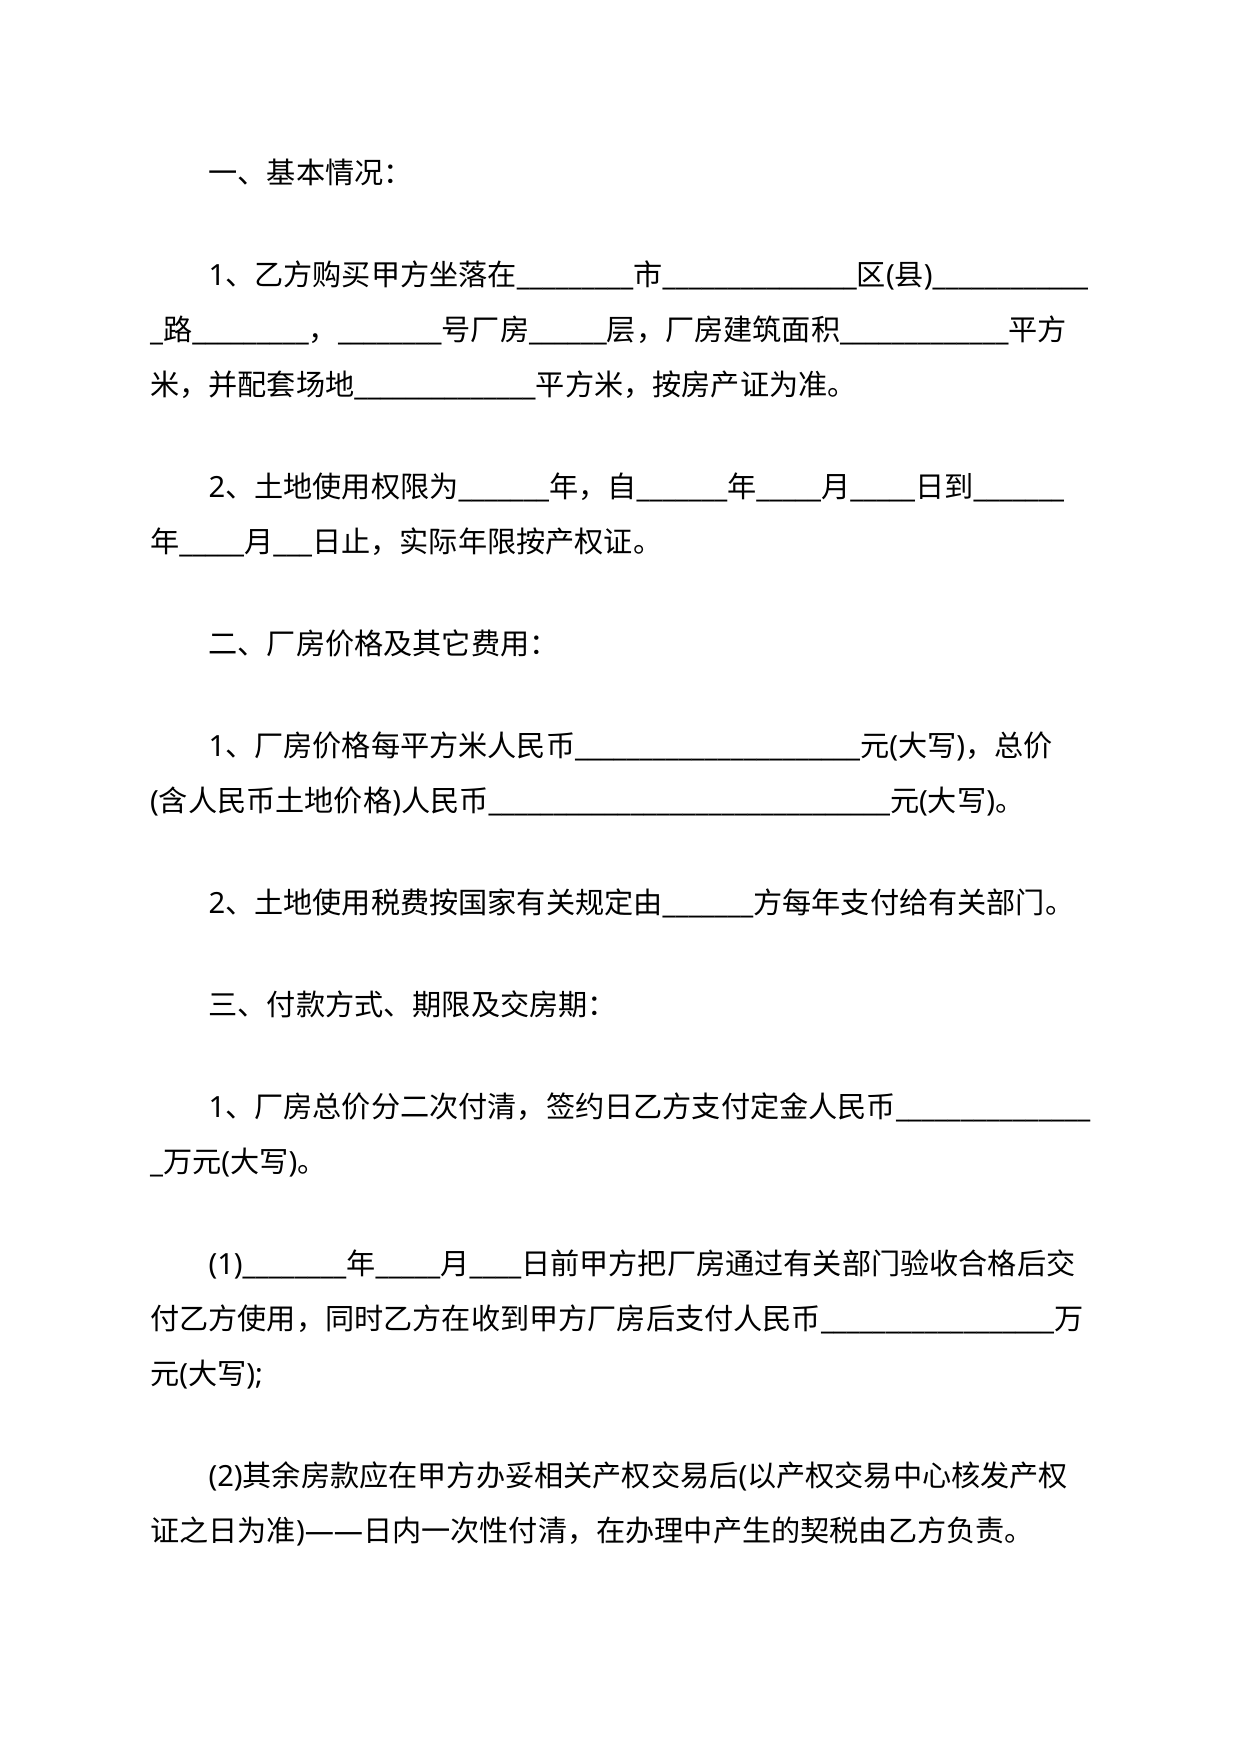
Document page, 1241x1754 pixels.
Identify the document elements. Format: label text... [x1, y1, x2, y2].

text 1、厂房价格每平方米人民币______________________元(大写)，总价(含人民币土地价格)人民币_______________________________元(大写)。 [150, 722, 1090, 820]
text 2、土地使用权限为_______年，自_______年_____月_____日到_______年_____月___日止，实际年限按产权证。 [150, 464, 1090, 561]
text 二、厂房价格及其它费用： [150, 621, 1090, 663]
text 三、付款方式、期限及交房期： [150, 981, 1090, 1024]
text 一、基本情况： [150, 150, 1090, 192]
text (1)________年_____月____日前甲方把厂房通过有关部门验收合格后交付乙方使用，同时乙方在收到甲方厂房后支付人民币__________________万元(大写); [150, 1240, 1090, 1393]
text (2)其余房款应在甲方办妥相关产权交易后(以产权交易中心核发产权证之日为准)——日内一次性付清，在办理中产生的契税由乙方负责。 [150, 1452, 1090, 1549]
text 2、土地使用税费按国家有关规定由_______方每年支付给有关部门。 [150, 879, 1090, 922]
text 1、乙方购买甲方坐落在_________市_______________区(县)_____________路_________，________号厂房______层，厂房建筑面积_____________平方米，并配套场地______________平方米，按房产证为准。 [150, 252, 1090, 404]
text 1、厂房总价分二次付清，签约日乙方支付定金人民币________________万元(大写)。 [150, 1083, 1090, 1181]
